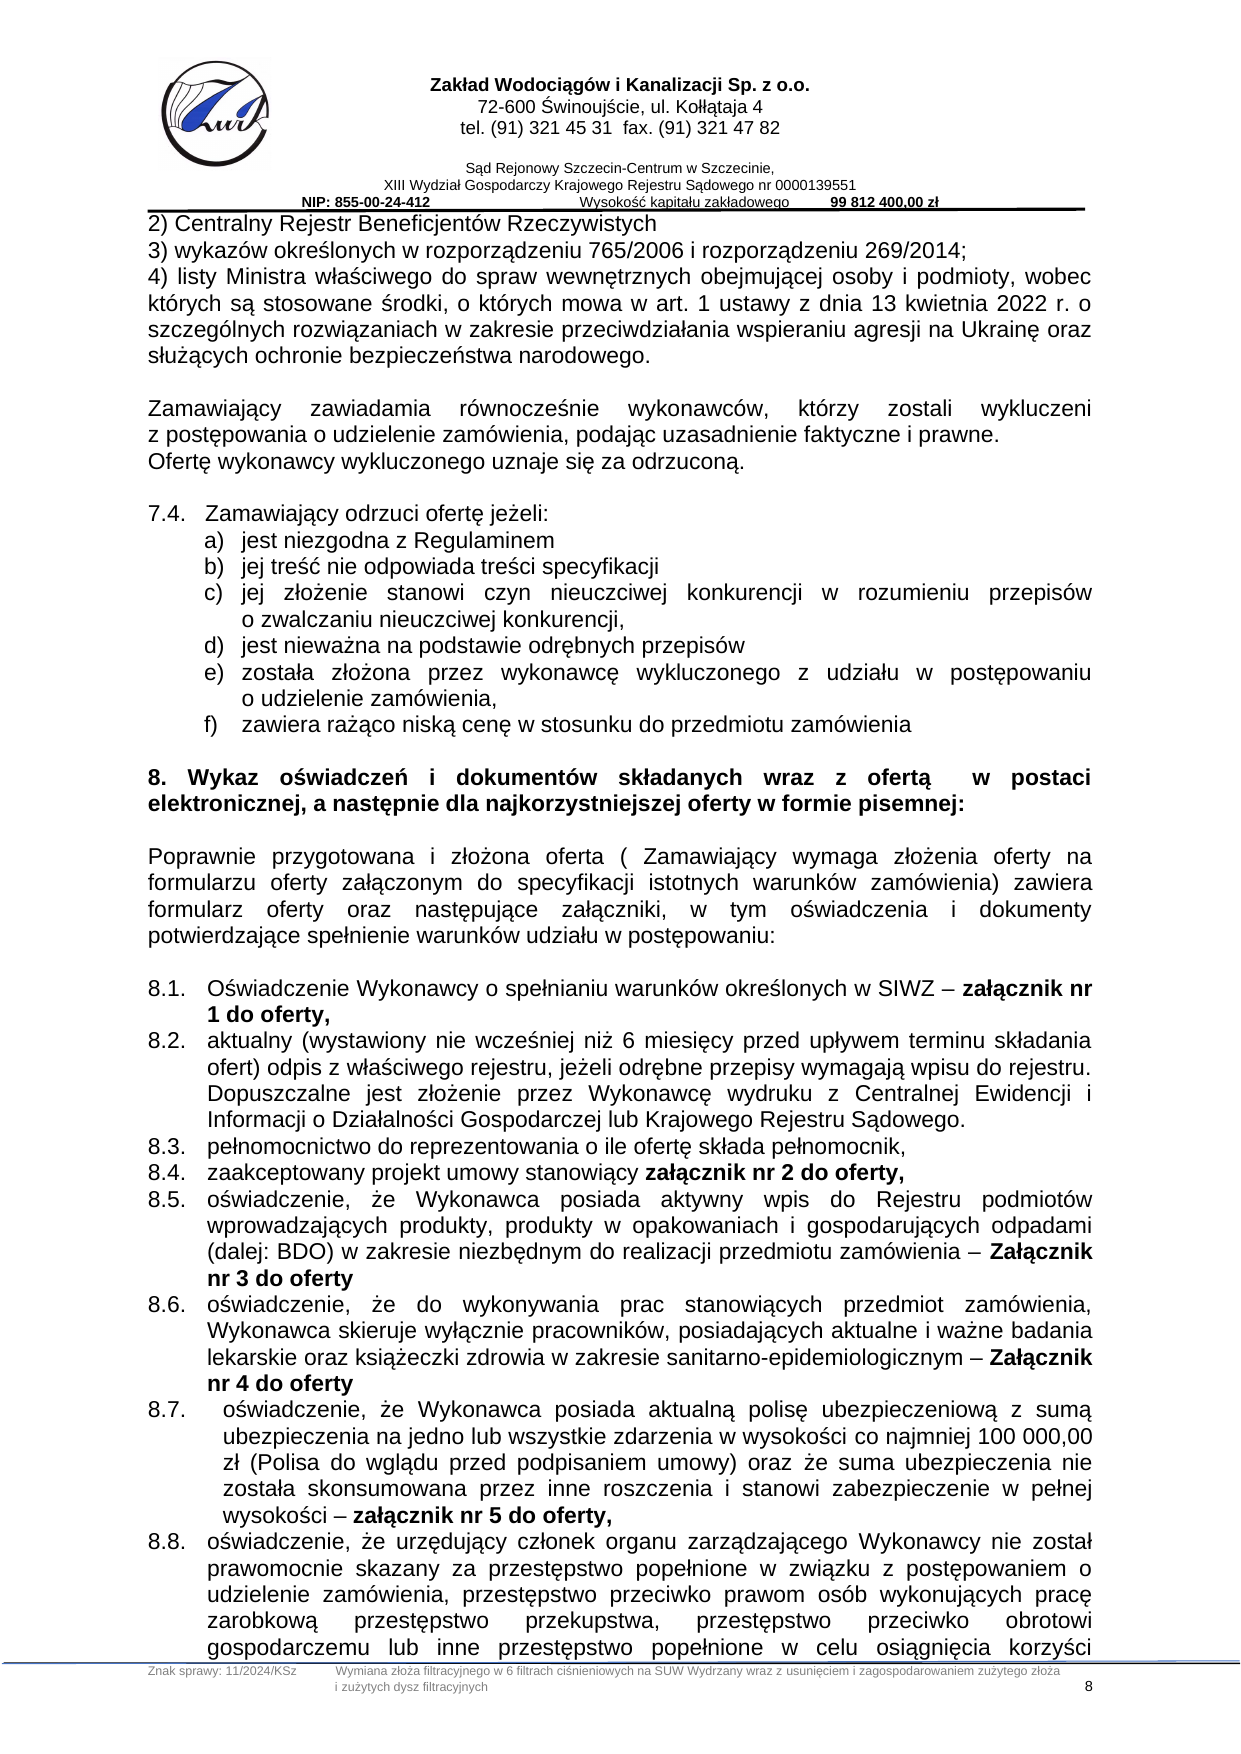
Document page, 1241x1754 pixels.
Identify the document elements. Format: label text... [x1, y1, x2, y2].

list jest nieważna na podstawie odrębnych przepisów [204, 632, 1092, 658]
text 8. Wykaz oświadczeń i dokumentów składanych wraz z ofertą w postaci elektronicznej, a następnie dla najkorzystniejszej oferty w formie pisemnej: [148, 764, 1092, 817]
text Zamawiający zawiadamia równocześnie wykonawców, którzy zostali wykluczeni z postępowania o udzielenie zamówienia, podając uzasadnienie faktyczne i prawne. [148, 395, 1092, 448]
list pełnomocnictwo do reprezentowania o ile ofertę składa pełnomocnik, [148, 1133, 1092, 1159]
list zaakceptowany projekt umowy stanowiący załącznik nr 2 do oferty, [148, 1159, 1092, 1186]
list Oświadczenie Wykonawcy o spełnianiu warunków określonych w SIWZ – załącznik nr 1 do oferty, [148, 975, 1092, 1027]
text Poprawnie przygotowana i złożona oferta ( Zamawiający wymaga złożenia oferty na formularzu oferty załączonym do specyfikacji istotnych warunków zamówienia) zawiera formularz oferty oraz następujące załączniki, w tym oświadczenia i dokumenty potwierdzające spełnienie warunków udziału w postępowaniu: [148, 843, 1092, 948]
list jest niezgodna z Regulaminem [204, 527, 1092, 553]
list została złożona przez wykonawcę wykluczonego z udziału w postępowaniu o udzielenie zamówienia, [204, 658, 1092, 711]
list aktualny (wystawiony nie wcześniej niż 6 miesięcy przed upływem terminu składania ofert) odpis z właściwego rejestru, jeżeli odrębne przepisy wymagają wpisu do rejestru. Dopuszczalne jest złożenie przez Wykonawcę wydruku z Centralnej Ewidencji i Informacji o Działalności Gospodarczej lub Krajowego Rejestru Sądowego. [148, 1027, 1092, 1133]
list jej treść nie odpowiada treści specyfikacji [204, 553, 1092, 579]
list oświadczenie, że Wykonawca posiada aktualną polisę ubezpieczeniową z sumą ubezpieczenia na jedno lub wszystkie zdarzenia w wysokości co najmniej 100 000,00 zł (Polisa do wglądu przed podpisaniem umowy) oraz że suma ubezpieczenia nie została skonsumowana przez inne roszczenia i stanowi zabezpieczenie w pełnej wysokości – załącznik nr 5 do oferty, [148, 1396, 1092, 1528]
text 3) wykazów określonych w rozporządzeniu 765/2006 i rozporządzeniu 269/2014; [148, 237, 1092, 263]
text Ofertę wykonawcy wykluczonego uznaje się za odrzuconą. [148, 448, 1092, 474]
text 2) Centralny Rejestr Beneficjentów Rzeczywistych [148, 210, 1092, 237]
list oświadczenie, że do wykonywania prac stanowiących przedmiot zamówienia, Wykonawca skieruje wyłącznie pracowników, posiadających aktualne i ważne badania lekarskie oraz książeczki zdrowia w zakresie sanitarno-epidemiologicznym – Załącznik nr 4 do oferty [148, 1291, 1092, 1396]
list jej złożenie stanowi czyn nieuczciwej konkurencji w rozumieniu przepisów o zwalczaniu nieuczciwej konkurencji, [204, 579, 1092, 632]
picture [158, 57, 272, 171]
text 4) listy Ministra właściwego do spraw wewnętrznych obejmującej osoby i podmioty, wobec których są stosowane środki, o których mowa w art. 1 ustawy z dnia 13 kwietnia 2022 r. o szczególnych rozwiązaniach w zakresie przeciwdziałania wspieraniu agresji na Ukrainę oraz służących ochronie bezpieczeństwa narodowego. [148, 263, 1092, 368]
text 7.4. Zamawiający odrzuci ofertę jeżeli: [148, 500, 1092, 527]
list oświadczenie, że Wykonawca posiada aktywny wpis do Rejestru podmiotów wprowadzających produkty, produkty w opakowaniach i gospodarujących odpadami (dalej: BDO) w zakresie niezbędnym do realizacji przedmiotu zamówienia – Załącznik nr 3 do oferty [148, 1186, 1092, 1291]
list zawiera rażąco niską cenę w stosunku do przedmiotu zamówienia [204, 711, 1092, 737]
